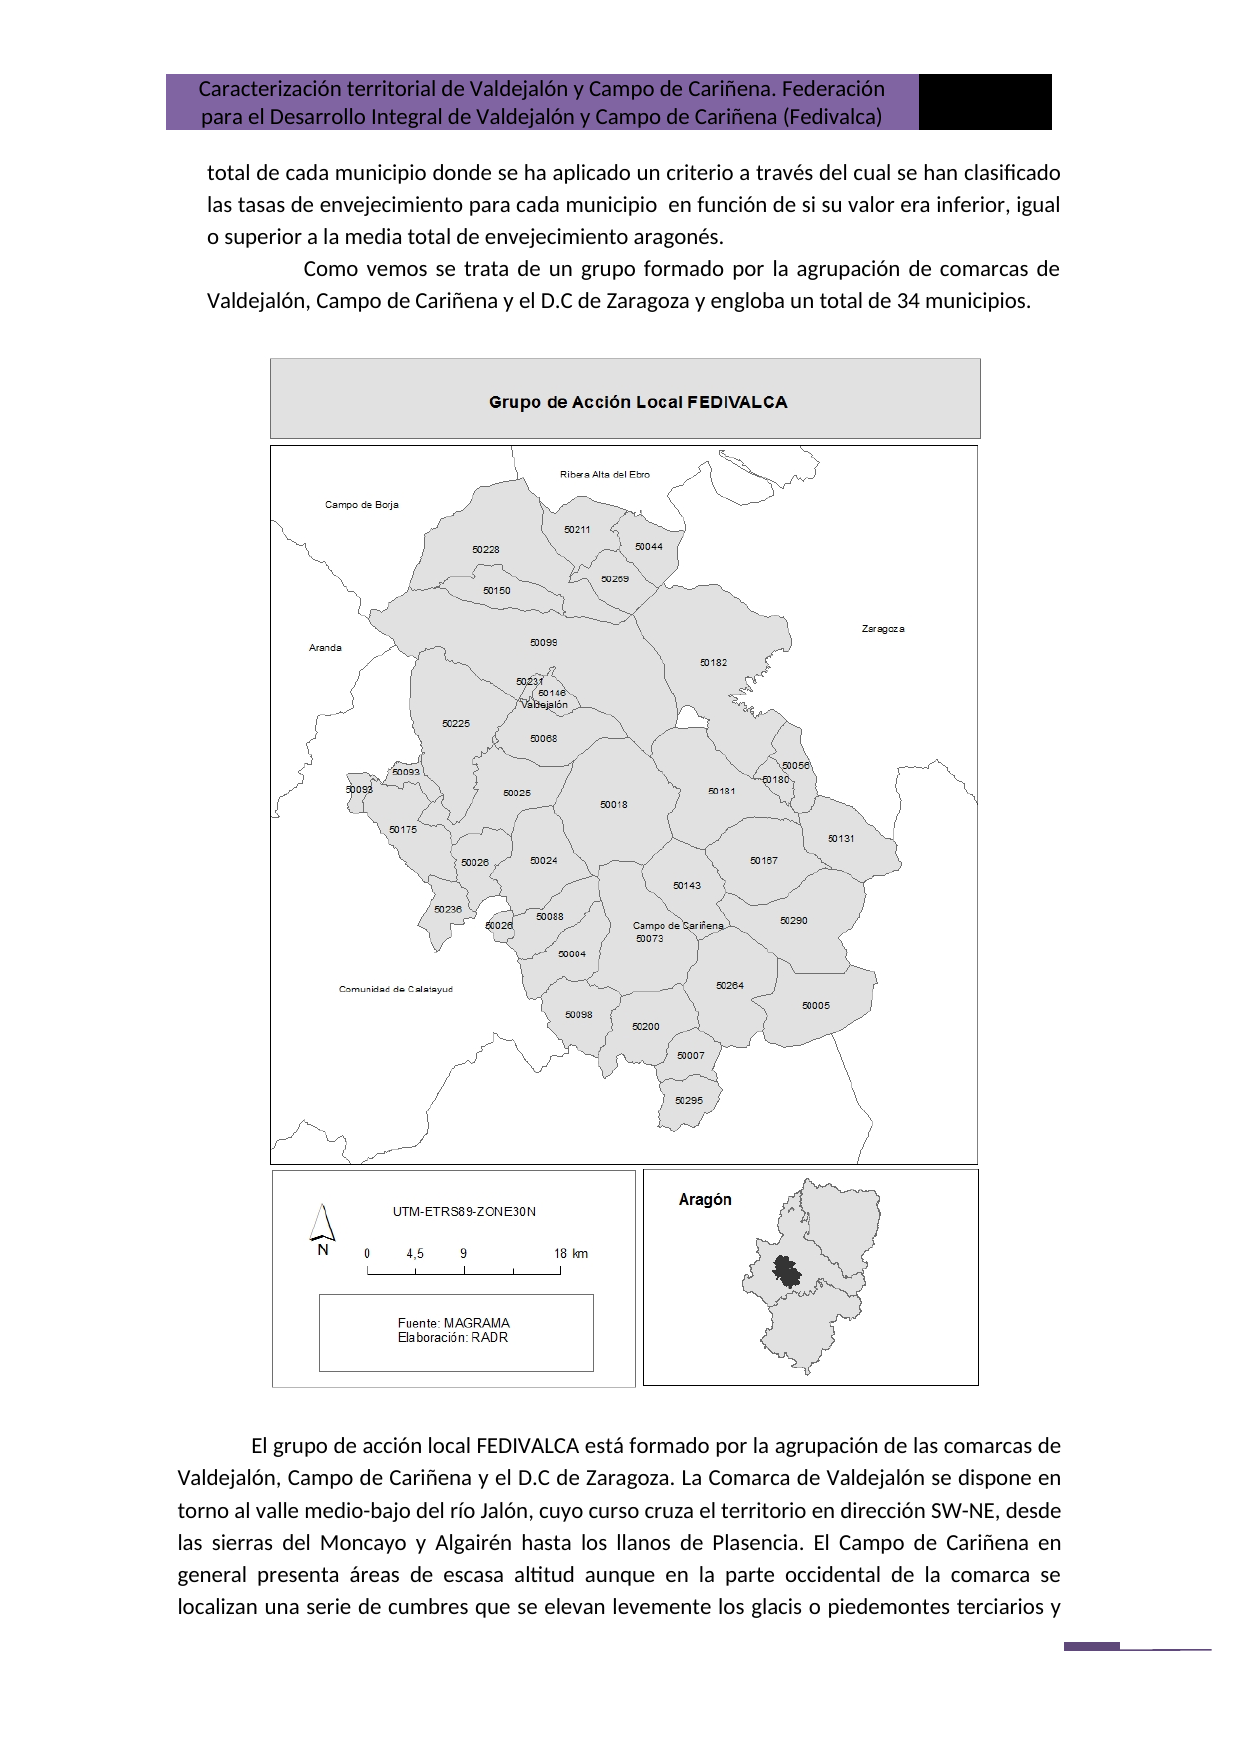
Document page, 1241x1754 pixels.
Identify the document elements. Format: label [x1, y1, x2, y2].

picture [241, 339, 999, 1407]
